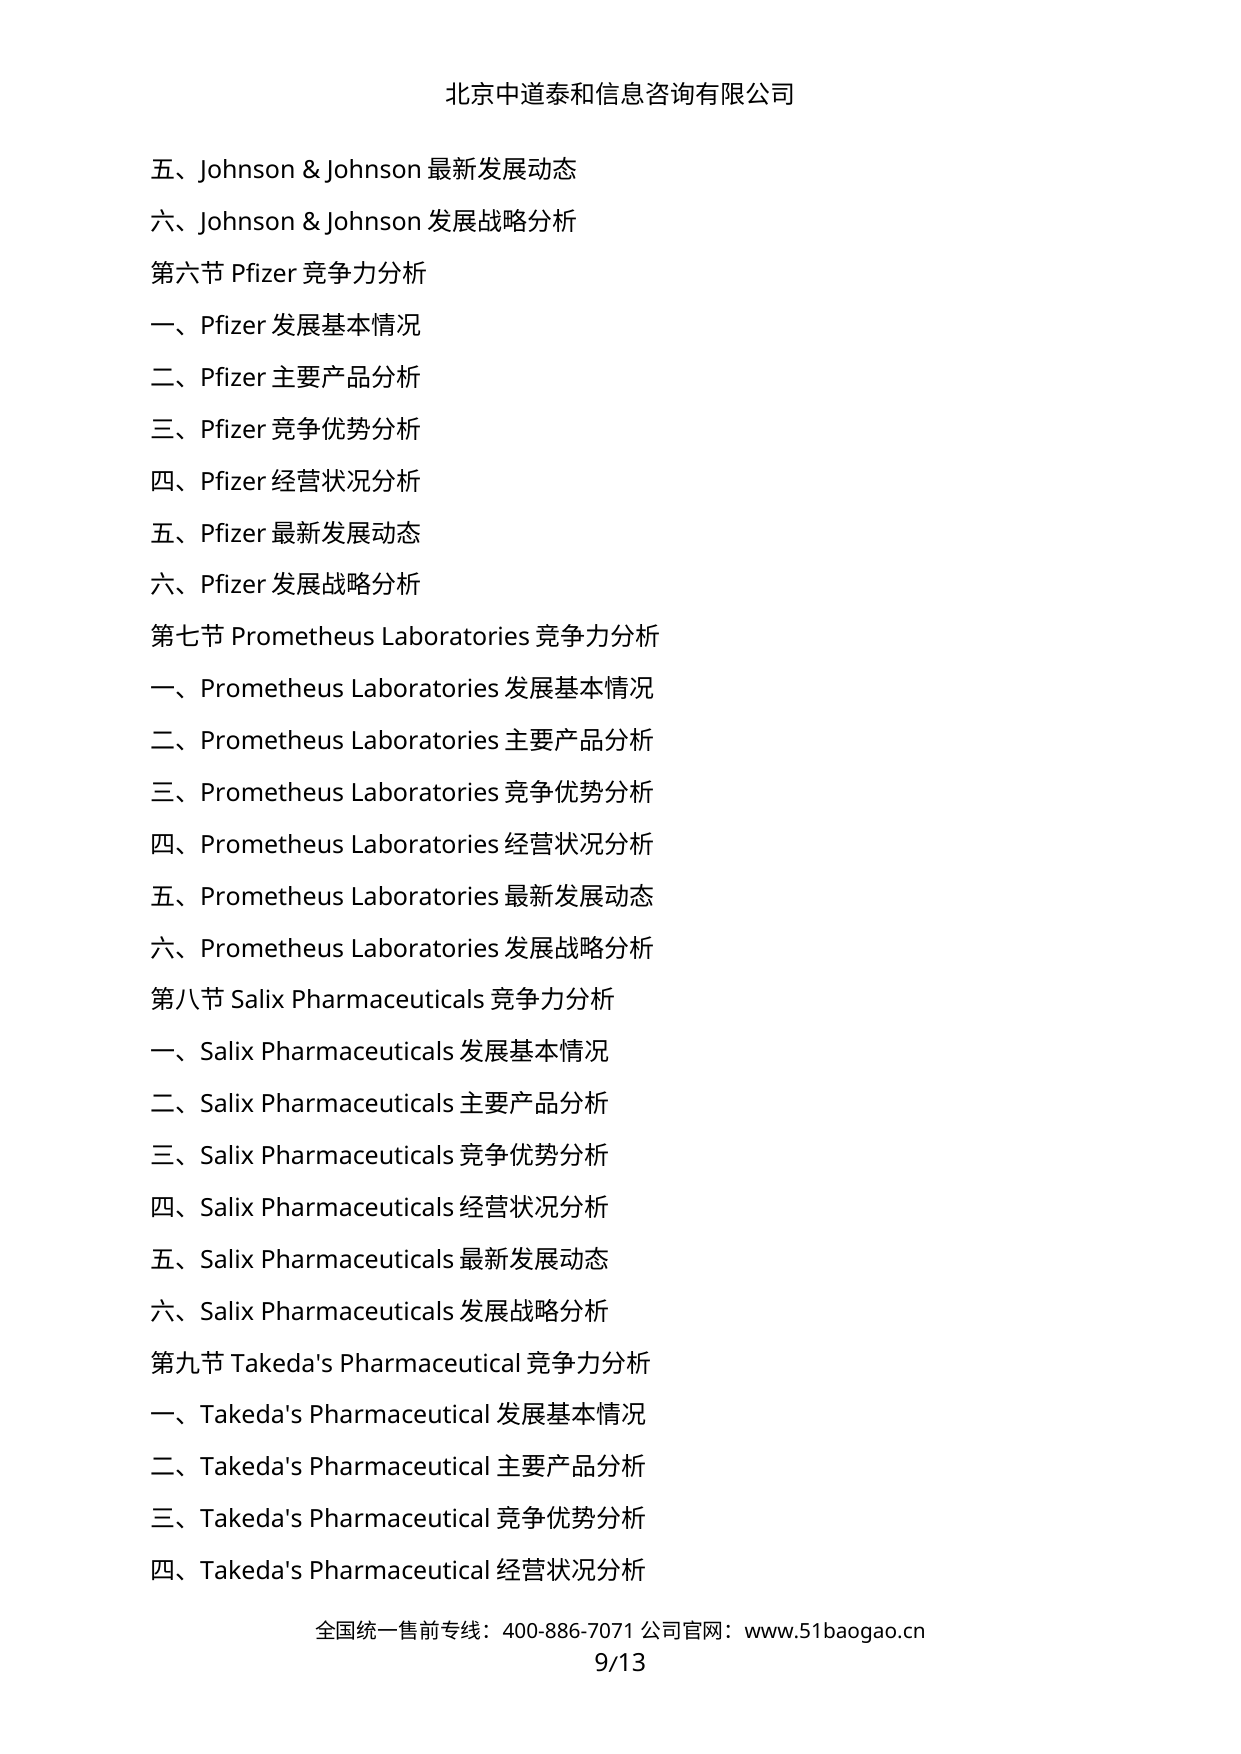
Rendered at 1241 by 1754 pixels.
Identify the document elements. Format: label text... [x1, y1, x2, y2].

text 二、Pfizer主要产品分析 [150, 357, 1090, 394]
text 四、Pfizer经营状况分析 [150, 461, 1090, 497]
text 第八节 Salix Pharmaceuticals竞争力分析 [150, 980, 1090, 1016]
text 三、Salix Pharmaceuticals竞争优势分析 [150, 1136, 1090, 1172]
text 六、Johnson & Johnson发展战略分析 [150, 202, 1090, 238]
text 三、Takeda's Pharmaceutical竞争优势分析 [150, 1499, 1090, 1535]
text 四、Salix Pharmaceuticals经营状况分析 [150, 1187, 1090, 1224]
text 六、Prometheus Laboratories发展战略分析 [150, 928, 1090, 964]
text 一、Pfizer发展基本情况 [150, 306, 1090, 342]
text 二、Salix Pharmaceuticals主要产品分析 [150, 1084, 1090, 1120]
text 第七节 Prometheus Laboratories竞争力分析 [150, 617, 1090, 653]
text 五、Pfizer最新发展动态 [150, 513, 1090, 549]
text 五、Prometheus Laboratories最新发展动态 [150, 876, 1090, 912]
text 四、Prometheus Laboratories经营状况分析 [150, 824, 1090, 861]
text 二、Takeda's Pharmaceutical主要产品分析 [150, 1447, 1090, 1483]
text 一、Salix Pharmaceuticals发展基本情况 [150, 1032, 1090, 1068]
text 六、Salix Pharmaceuticals发展战略分析 [150, 1291, 1090, 1327]
text 五、Johnson & Johnson最新发展动态 [150, 150, 1090, 186]
text 一、Prometheus Laboratories发展基本情况 [150, 669, 1090, 705]
text 四、Takeda's Pharmaceutical经营状况分析 [150, 1551, 1090, 1587]
text 二、Prometheus Laboratories主要产品分析 [150, 721, 1090, 757]
text 第九节 Takeda's Pharmaceutical竞争力分析 [150, 1343, 1090, 1379]
text 五、Salix Pharmaceuticals最新发展动态 [150, 1239, 1090, 1276]
text 三、Pfizer竞争优势分析 [150, 409, 1090, 446]
text 六、Pfizer发展战略分析 [150, 565, 1090, 601]
text 一、Takeda's Pharmaceutical发展基本情况 [150, 1395, 1090, 1431]
text 三、Prometheus Laboratories竞争优势分析 [150, 772, 1090, 809]
text 第六节 Pfizer竞争力分析 [150, 254, 1090, 290]
